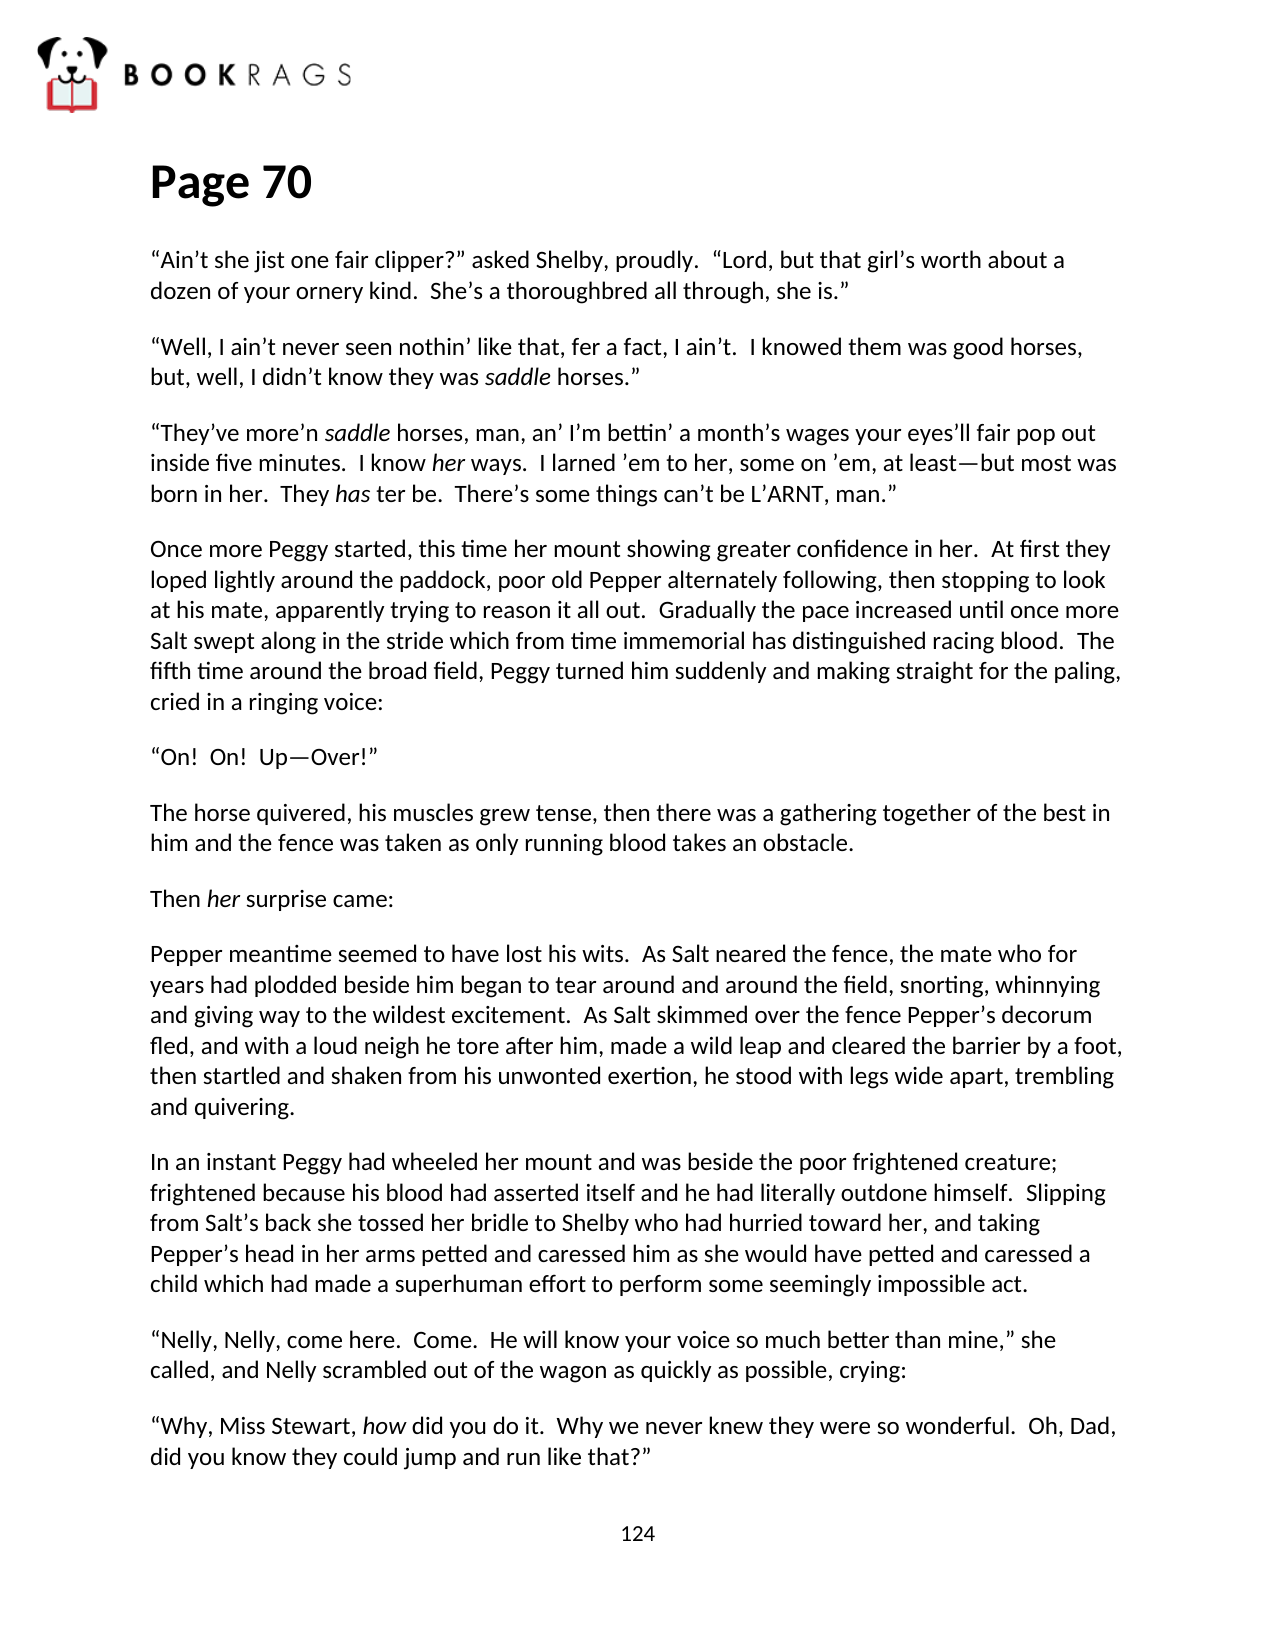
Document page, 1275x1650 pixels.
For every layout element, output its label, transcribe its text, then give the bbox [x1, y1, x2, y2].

text “They’ve more’n saddle horses, man, an’ I’m bettin’ a month’s wages your eyes’ll fair pop out inside five minutes. I know her ways. I larned ’em to her, some on ’em, at least—­but most was born in her. They has ter be. There’s some things can’t be L’ARNT, man.” [150, 417, 1125, 508]
text The horse quivered, his muscles grew tense, then there was a gathering together of the best in him and the fence was taken as only running blood takes an obstacle. [150, 797, 1125, 858]
text “Nelly, Nelly, come here. Come. He will know your voice so much better than mine,” she called, and Nelly scrambled out of the wagon as quickly as possible, crying: [150, 1324, 1125, 1385]
text “Why, Miss Stewart, how did you do it. Why we never knew they were so wonderful. Oh, Dad, did you know they could jump and run like that?” [150, 1410, 1125, 1471]
text “Ain’t she jist one fair clipper?” asked Shelby, proudly. “Lord, but that girl’s worth about a dozen of your ornery kind. She’s a thoroughbred all through, she is.” [150, 244, 1125, 306]
text “On! On! Up—­Over!” [150, 741, 1125, 772]
text Once more Peggy started, this time her mount showing greater confidence in her. At first they loped lightly around the paddock, poor old Pepper alternately following, then stopping to look at his mate, apparently trying to reason it all out. Gradually the pace increased until once more Salt swept along in the stride which from time immemorial has distinguished racing blood. The fifth time around the broad field, Peggy turned him suddenly and making straight for the paling, cried in a ringing voice: [150, 533, 1125, 716]
text Pepper meantime seemed to have lost his wits. As Salt neared the fence, the mate who for years had plodded beside him began to tear around and around the field, snorting, whinnying and giving way to the wildest excitement. As Salt skimmed over the fence Pepper’s decorum fled, and with a loud neigh he tore after him, made a wild leap and cleared the barrier by a foot, then startled and shaken from his unwonted exertion, he stood with legs wide apart, trembling and quivering. [150, 938, 1125, 1122]
text In an instant Peggy had wheeled her mount and was beside the poor frightened creature; frightened because his blood had asserted itself and he had literally outdone himself. Slipping from Salt’s back she tossed her bridle to Shelby who had hurried toward her, and taking Pepper’s head in her arms petted and caressed him as she would have petted and caressed a child which had made a superhuman effort to perform some seemingly impossible act. [150, 1147, 1125, 1299]
picture [37, 37, 351, 113]
text Then her surprise came: [150, 883, 1125, 913]
text Page 70 [150, 150, 1125, 211]
text “Well, I ain’t never seen nothin’ like that, fer a fact, I ain’t. I knowed them was good horses, but, well, I didn’t know they was saddle horses.” [150, 331, 1125, 392]
